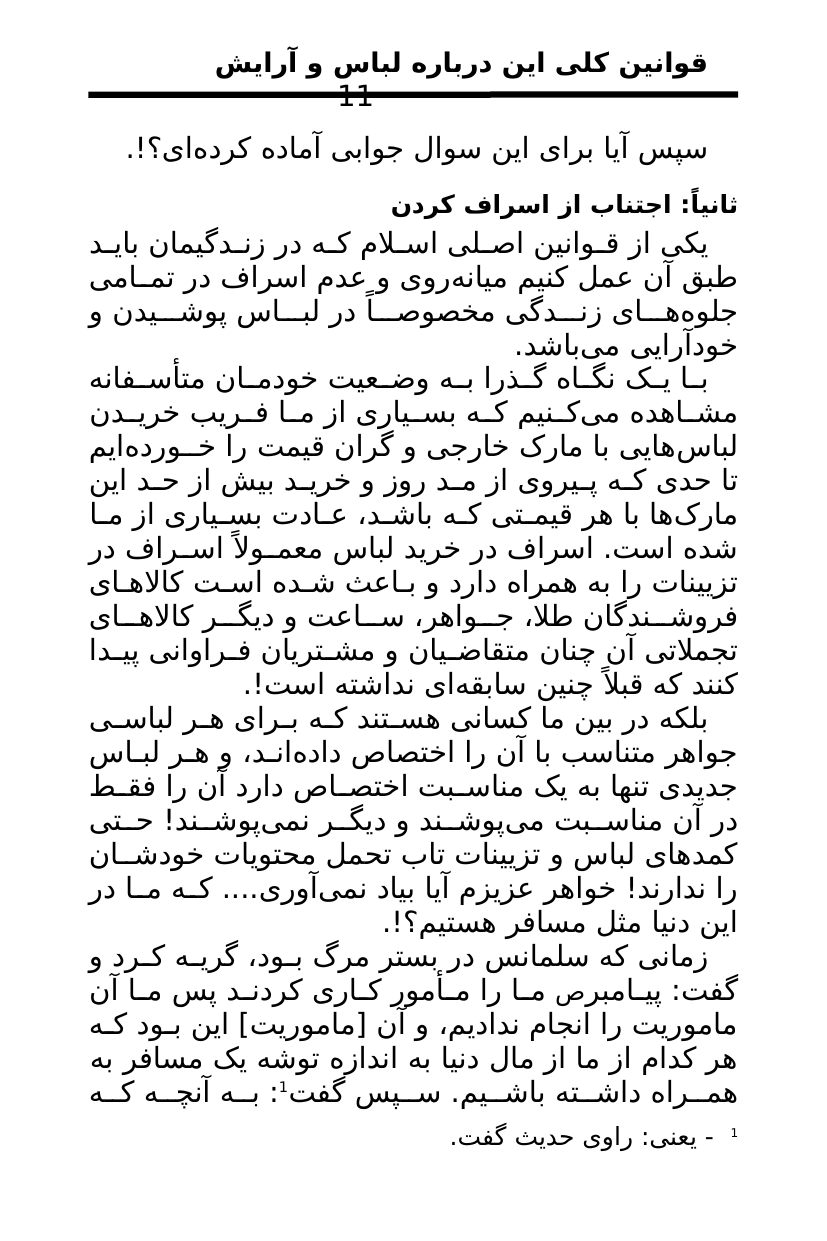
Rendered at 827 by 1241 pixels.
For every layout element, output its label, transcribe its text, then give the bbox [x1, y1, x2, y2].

text بلکه در بین ما کسانی هستند که برای هر لباسی جواهر متناسب با آن را اختصاص داده‌اند، و هر لباس جدیدی تنها به یک مناسبت اختصاص دارد آن را فقط در آن مناسبت می‌پوشند و دیگر نمی‌پوشند! حتی کمدهای لباس و تزیینات تاب تحمل محتویات خودشان را ندارند! خواهر عزیزم آیا بیاد نمی‌آوری.... که ما در این دنیا مثل مسافر هستیم؟!. [89, 701, 738, 939]
text سپس آیا برای این سوال جوابی آماده کرده‌ای؟!. [89, 132, 738, 166]
text یکی از قوانین اصلی اسلام که در زندگیمان باید طبق آن عمل کنیم میانه‌روی و عدم اسراف در تمامی جلوه‌های زندگی مخصوصاً در لباس پوشیدن و خودآرایی می‌باشد. [89, 226, 738, 362]
text با یک نگاه گذرا به وضعیت خودمان متأسفانه مشاهده می‌کنیم که بسیاری از ما فریب خریدن لباس‌هایی با مارک خارجی و گران قیمت را خورده‌ایم تا حدی که پیروی از مد روز و خرید بیش از حد این مارک‌ها با هر قیمتی که باشد، عادت بسیاری از ما شده است. اسراف در خرید لباس معمولاً اسراف در تزیینات را به همراه دارد و باعث شده است کالاهای فروشندگان طلا، جواهر، ساعت و دیگر کالاهای تجملاتی آن چنان متقاضیان و مشتریان فراوانی پیدا کنند که قبلاً چنین سابقه‌ای نداشته است!. [89, 362, 738, 701]
text ثانیاً: اجتناب از اسراف کردن [89, 191, 738, 220]
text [89, 939, 738, 1109]
